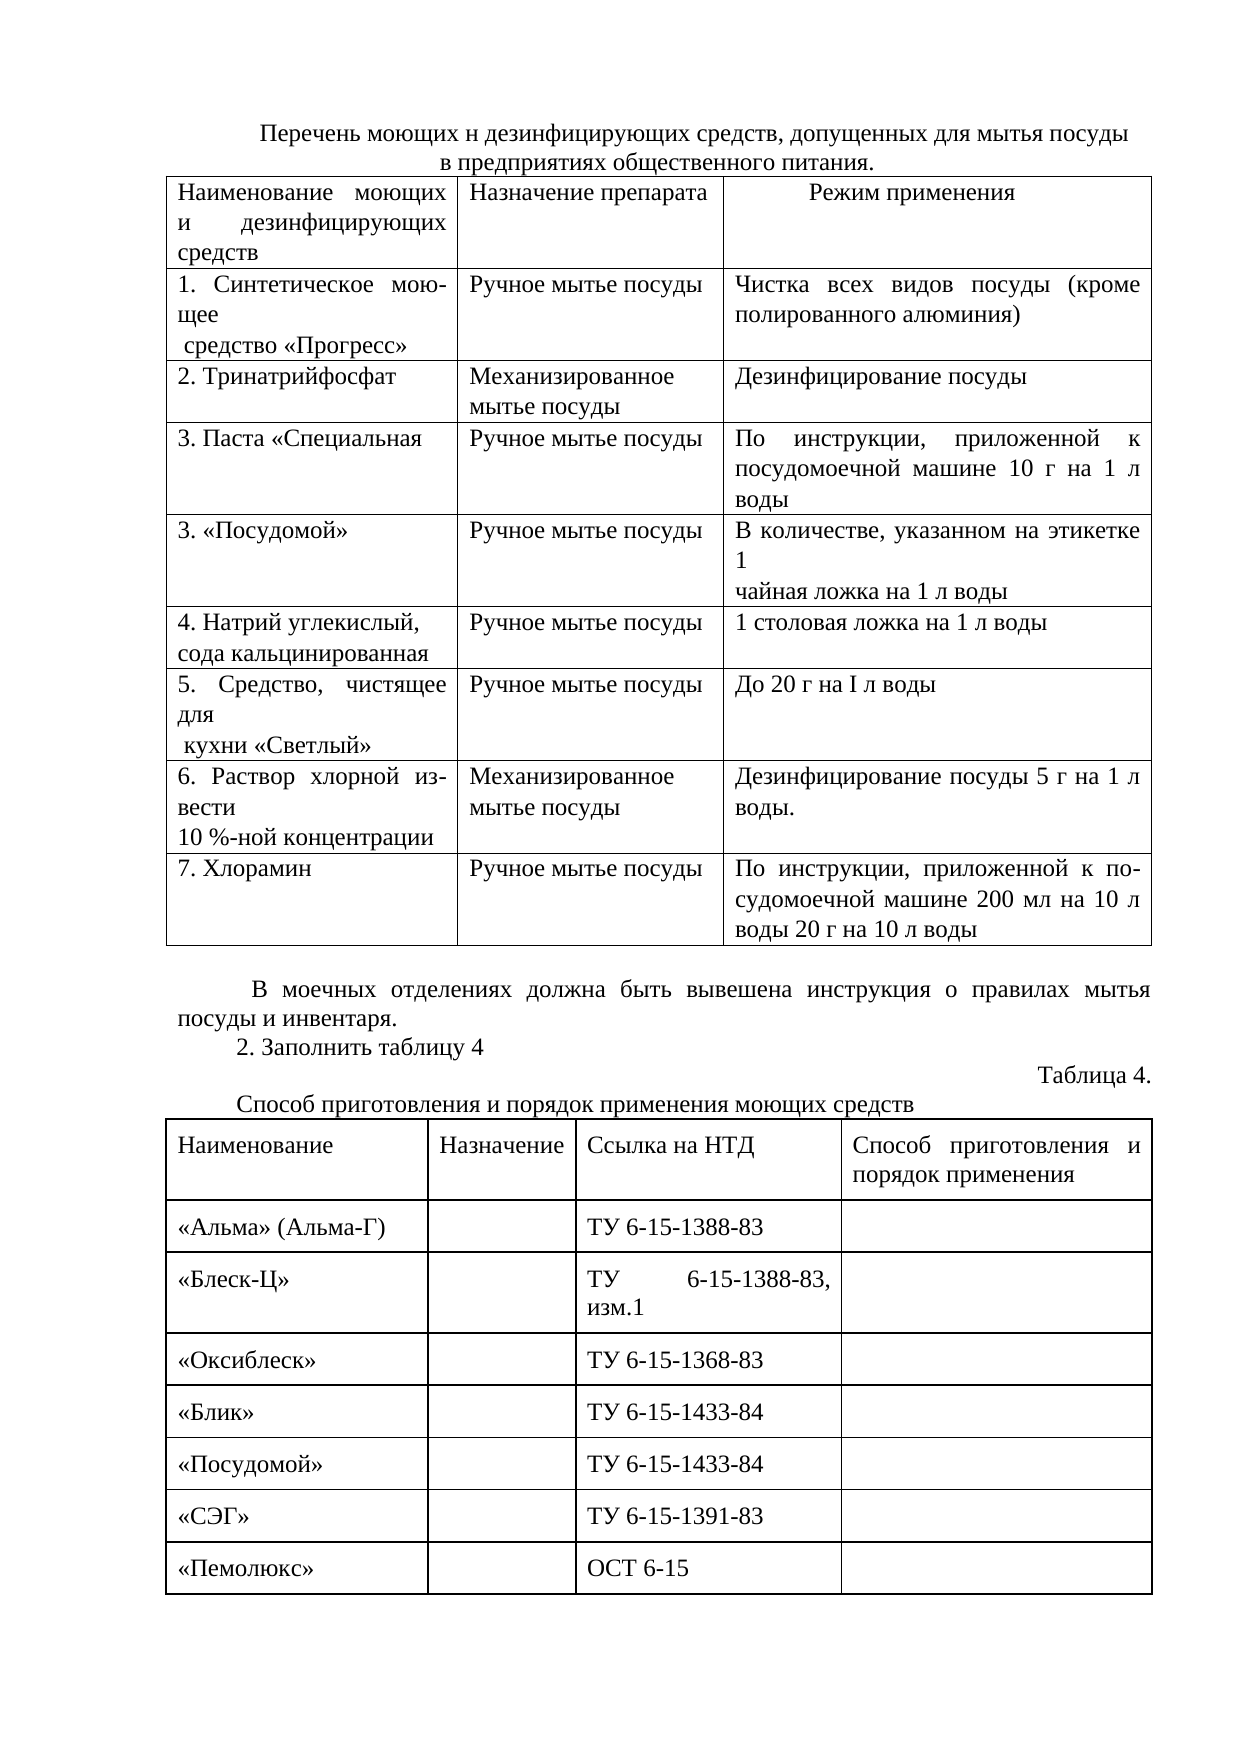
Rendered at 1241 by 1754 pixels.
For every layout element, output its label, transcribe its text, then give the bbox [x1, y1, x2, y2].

text Способ приготовления и порядок применения моющих средств [177, 1089, 1152, 1118]
table_cell «Блеск-Ц» [167, 1253, 427, 1332]
table_cell 4. Натрий углекислый, сода кальцинированная [167, 607, 457, 668]
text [177, 118, 1137, 176]
table_header Режим применения [724, 177, 1151, 268]
table_cell [429, 1490, 575, 1541]
table_cell [842, 1253, 1151, 1332]
table_cell 6. Раствор хлорной извести 10 %-ной концентрации [167, 761, 457, 852]
table_cell По инструкции, приложенной к посудомоечной машине 10 г на 1 л воды [724, 423, 1151, 514]
table_cell «Посудомой» [167, 1438, 427, 1489]
table_cell [429, 1438, 575, 1489]
table_cell 7. Хлорамин [167, 854, 457, 944]
table_cell [842, 1438, 1151, 1489]
table_cell [429, 1386, 575, 1437]
text Таблица 4. [177, 1061, 1152, 1089]
table_cell 3. Паста «Специальная [167, 423, 457, 514]
table_cell ТУ 6-15-1388-83, изм.1 [577, 1253, 841, 1332]
table_cell Ручное мытье посуды [458, 607, 723, 668]
table_cell 5. Средство, чистящее для кухни «Светлый» [167, 669, 457, 760]
table_cell 1 столовая ложка на 1 л воды [724, 607, 1151, 668]
table_cell ОСТ 6-15 [577, 1543, 841, 1593]
table_cell [842, 1543, 1151, 1593]
table_cell 1. Синтетическое моющее средство «Прогресс» [167, 269, 457, 360]
table_cell ТУ 6-15-1388-83 [577, 1201, 841, 1251]
text В моечных отделениях должна быть вывешена инструкция о правилах мытья посуды и инвентаря. [177, 974, 1152, 1032]
table_cell ТУ 6-15-1433-84 [577, 1386, 841, 1437]
table_cell По инструкции, приложенной к посудомоечной машине 200 мл на 10 л воды 20 г на 10 л воды [724, 854, 1151, 944]
table_cell 3. «Посудомой» [167, 515, 457, 606]
table_cell Ручное мытье посуды [458, 269, 723, 360]
table_cell [429, 1201, 575, 1251]
table_cell [842, 1386, 1151, 1437]
table_header Назначение препарата [458, 177, 723, 268]
table_cell Ручное мытье посуды [458, 515, 723, 606]
table_cell Дезинфицирование посуды 5 г на 1 л воды. [724, 761, 1151, 852]
table_cell 2. Тринатрийфосфат [167, 361, 457, 422]
table_cell «Пемолюкс» [167, 1543, 427, 1593]
table_cell ТУ 6-15-1368-83 [577, 1334, 841, 1384]
table_header Наименование [167, 1120, 427, 1199]
table_cell [842, 1201, 1151, 1251]
table_header Ссылка на НТД [577, 1120, 841, 1199]
table_header Способ приготовления и порядок применения [842, 1120, 1151, 1199]
table_cell Механизированное мытье посуды [458, 361, 723, 422]
table_cell Ручное мытье посуды [458, 423, 723, 514]
table_cell В количестве, указанном на этикетке 1 чайная ложка на 1 л воды [724, 515, 1151, 606]
table_header Назначение [429, 1120, 575, 1199]
table_cell [429, 1334, 575, 1384]
table_cell «Оксиблеск» [167, 1334, 427, 1384]
table_header Наименование моющих и дезинфицирующих средств [167, 177, 457, 268]
table_cell Чистка всех видов посуды (кроме полированного алюминия) [724, 269, 1151, 360]
table_cell ТУ 6-15-1433-84 [577, 1438, 841, 1489]
table_cell До 20 г на I л воды [724, 669, 1151, 760]
table_cell [842, 1334, 1151, 1384]
text 2. Заполнить таблицу 4 [177, 1032, 1152, 1061]
table_cell ТУ 6-15-1391-83 [577, 1490, 841, 1541]
table_cell «Альма» (Альма-Г) [167, 1201, 427, 1251]
table_cell [429, 1253, 575, 1332]
table_cell [842, 1490, 1151, 1541]
table_cell Механизированное мытье посуды [458, 761, 723, 852]
table_cell «Блик» [167, 1386, 427, 1437]
table_cell [429, 1543, 575, 1593]
table_cell «СЭГ» [167, 1490, 427, 1541]
table_cell Дезинфицирование посуды [724, 361, 1151, 422]
table_cell Ручное мытье посуды [458, 669, 723, 760]
table_cell Ручное мытье посуды [458, 854, 723, 944]
